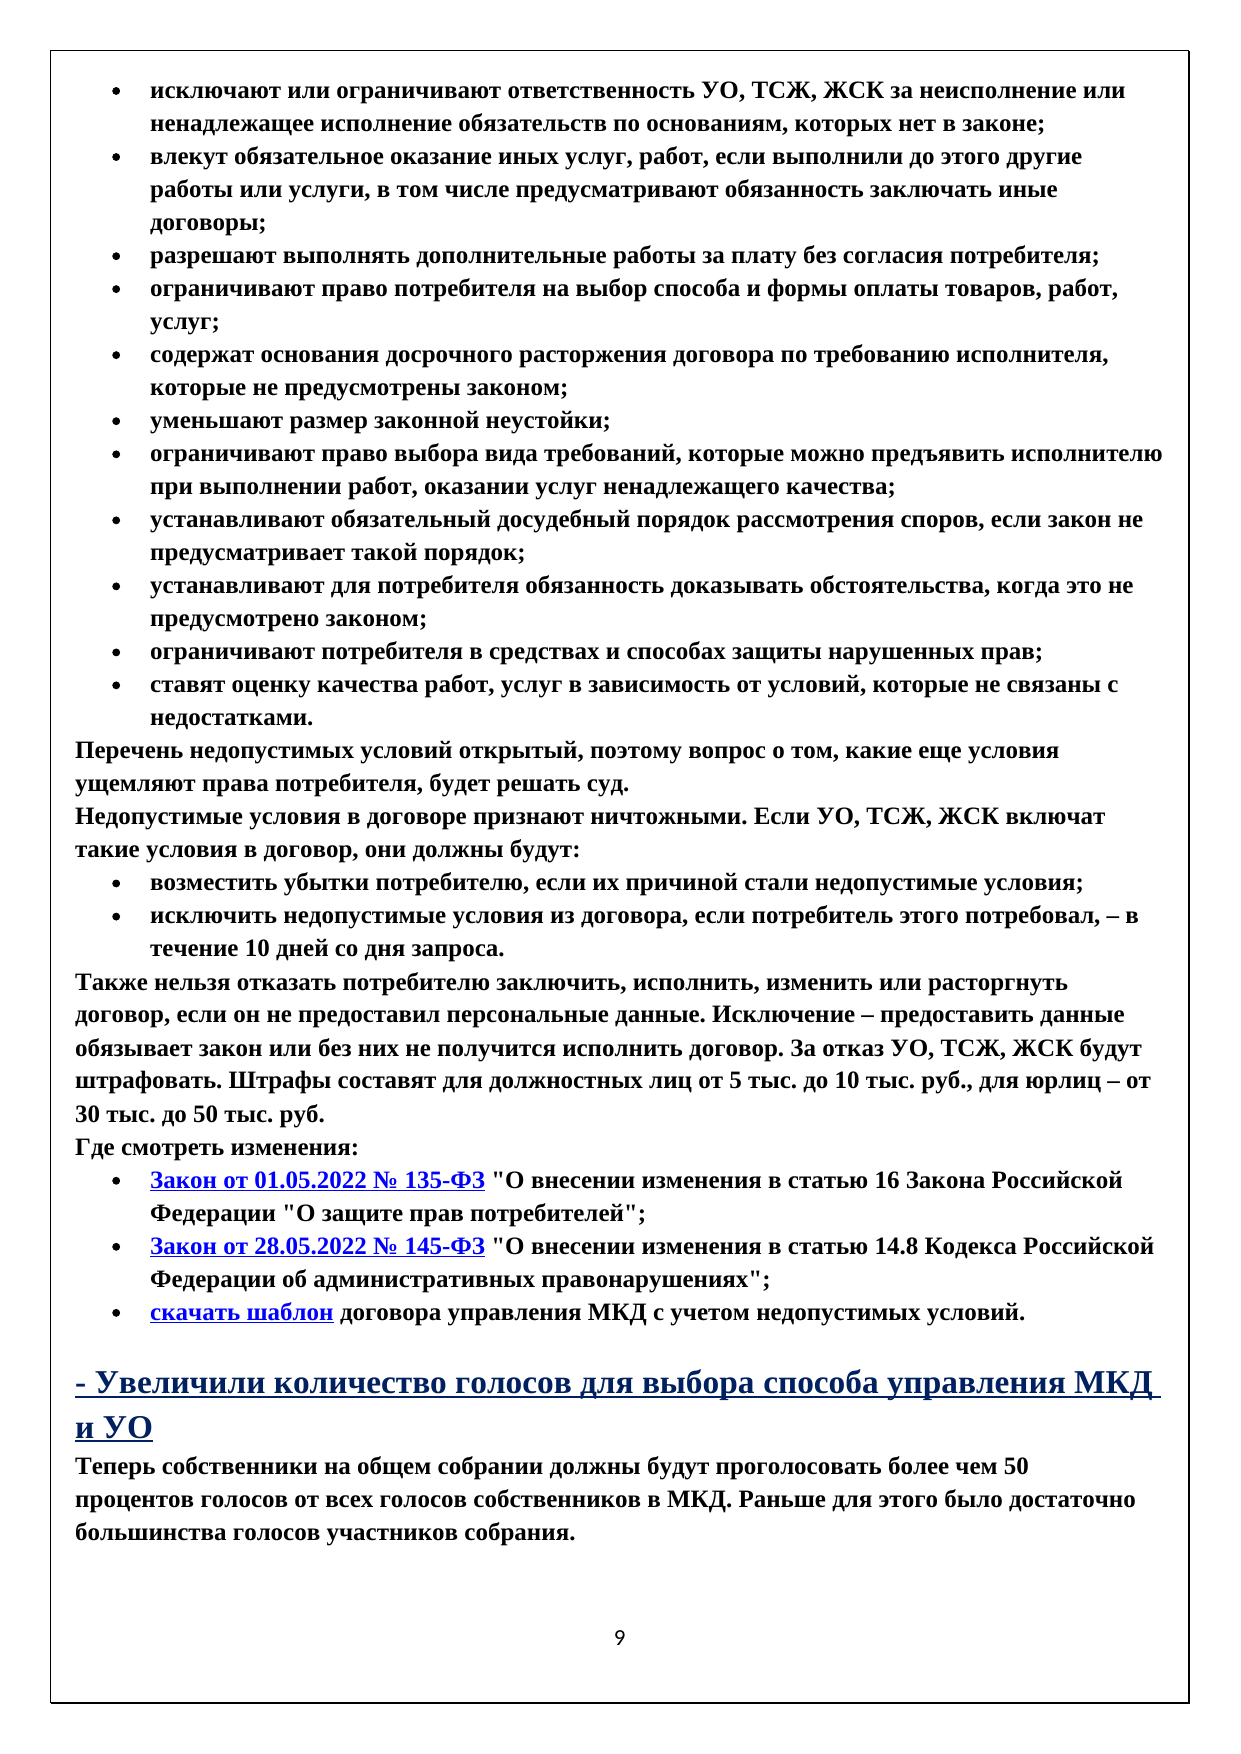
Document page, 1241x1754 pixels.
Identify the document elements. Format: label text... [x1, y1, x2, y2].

text - Увеличили количество голосов для выбора способа управления МКД и УО [75, 1363, 1164, 1445]
list Закон от 28.05.2022 № 145-ФЗ "О внесении изменения в статью 14.8 Кодекса Российской Федерации об административных правонарушениях"; [112, 1231, 1164, 1292]
list исключить недопустимые условия из договора, если потребитель этого потребовал, – в течение 10 дней со дня запроса. [112, 901, 1164, 962]
list скачать шаблон договора управления МКД с учетом недопустимых условий. [112, 1297, 1164, 1326]
list исключают или ограничивают ответственность УО, ТСЖ, ЖСК за неисполнение или ненадлежащее исполнение обязательств по основаниям, которых нет в законе; [112, 75, 1164, 137]
list ограничивают право выбора вида требований, которые можно предъявить исполнителю при выполнении работ, оказании услуг ненадлежащего качества; [112, 438, 1164, 500]
list возместить убытки потребителю, если их причиной стали недопустимые условия; [112, 867, 1164, 896]
list устанавливают для потребителя обязанность доказывать обстоятельства, когда это не предусмотрено законом; [112, 570, 1164, 632]
text Теперь собственники на общем собрании должны будут проголосовать более чем 50 процентов голосов от всех голосов собственников в МКД. Раньше для этого было достаточно большинства голосов участников собрания. [75, 1451, 1164, 1546]
list ограничивают право потребителя на выбор способа и формы оплаты товаров, работ, услуг; [112, 273, 1164, 335]
list влекут обязательное оказание иных услуг, работ, если выполнили до этого другие работы или услуги, в том числе предусматривают обязанность заключать иные договоры; [112, 141, 1164, 236]
list устанавливают обязательный досудебный порядок рассмотрения споров, если закон не предусматривает такой порядок; [112, 504, 1164, 566]
list содержат основания досрочного расторжения договора по требованию исполнителя, которые не предусмотрены законом; [112, 339, 1164, 401]
text Также нельзя отказать потребителю заключить, исполнить, изменить или расторгнуть договор, если он не предоставил персональные данные. Исключение – предоставить данные обязывает закон или без них не получится исполнить договор. За отказ УО, ТСЖ, ЖСК будут штрафовать. Штрафы составят для должностных лиц от 5 тыс. до 10 тыс. руб., для юрлиц – от 30 тыс. до 50 тыс. руб. [75, 967, 1164, 1127]
text Где смотреть изменения: [75, 1132, 1164, 1160]
list Закон от 01.05.2022 № 135-ФЗ "О внесении изменения в статью 16 Закона Российской Федерации "О защите прав потребителей"; [112, 1165, 1164, 1226]
list ограничивают потребителя в средствах и способах защиты нарушенных прав; [112, 636, 1164, 665]
text Перечень недопустимых условий открытый, поэтому вопрос о том, какие еще условия ущемляют права потребителя, будет решать суд. [75, 735, 1164, 797]
list разрешают выполнять дополнительные работы за плату без согласия потребителя; [112, 240, 1164, 269]
list уменьшают размер законной неустойки; [112, 405, 1164, 434]
list ставят оценку качества работ, услуг в зависимость от условий, которые не связаны с недостатками. [112, 669, 1164, 731]
text Недопустимые условия в договоре признают ничтожными. Если УО, ТСЖ, ЖСК включат такие условия в договор, они должны будут: [75, 801, 1164, 863]
